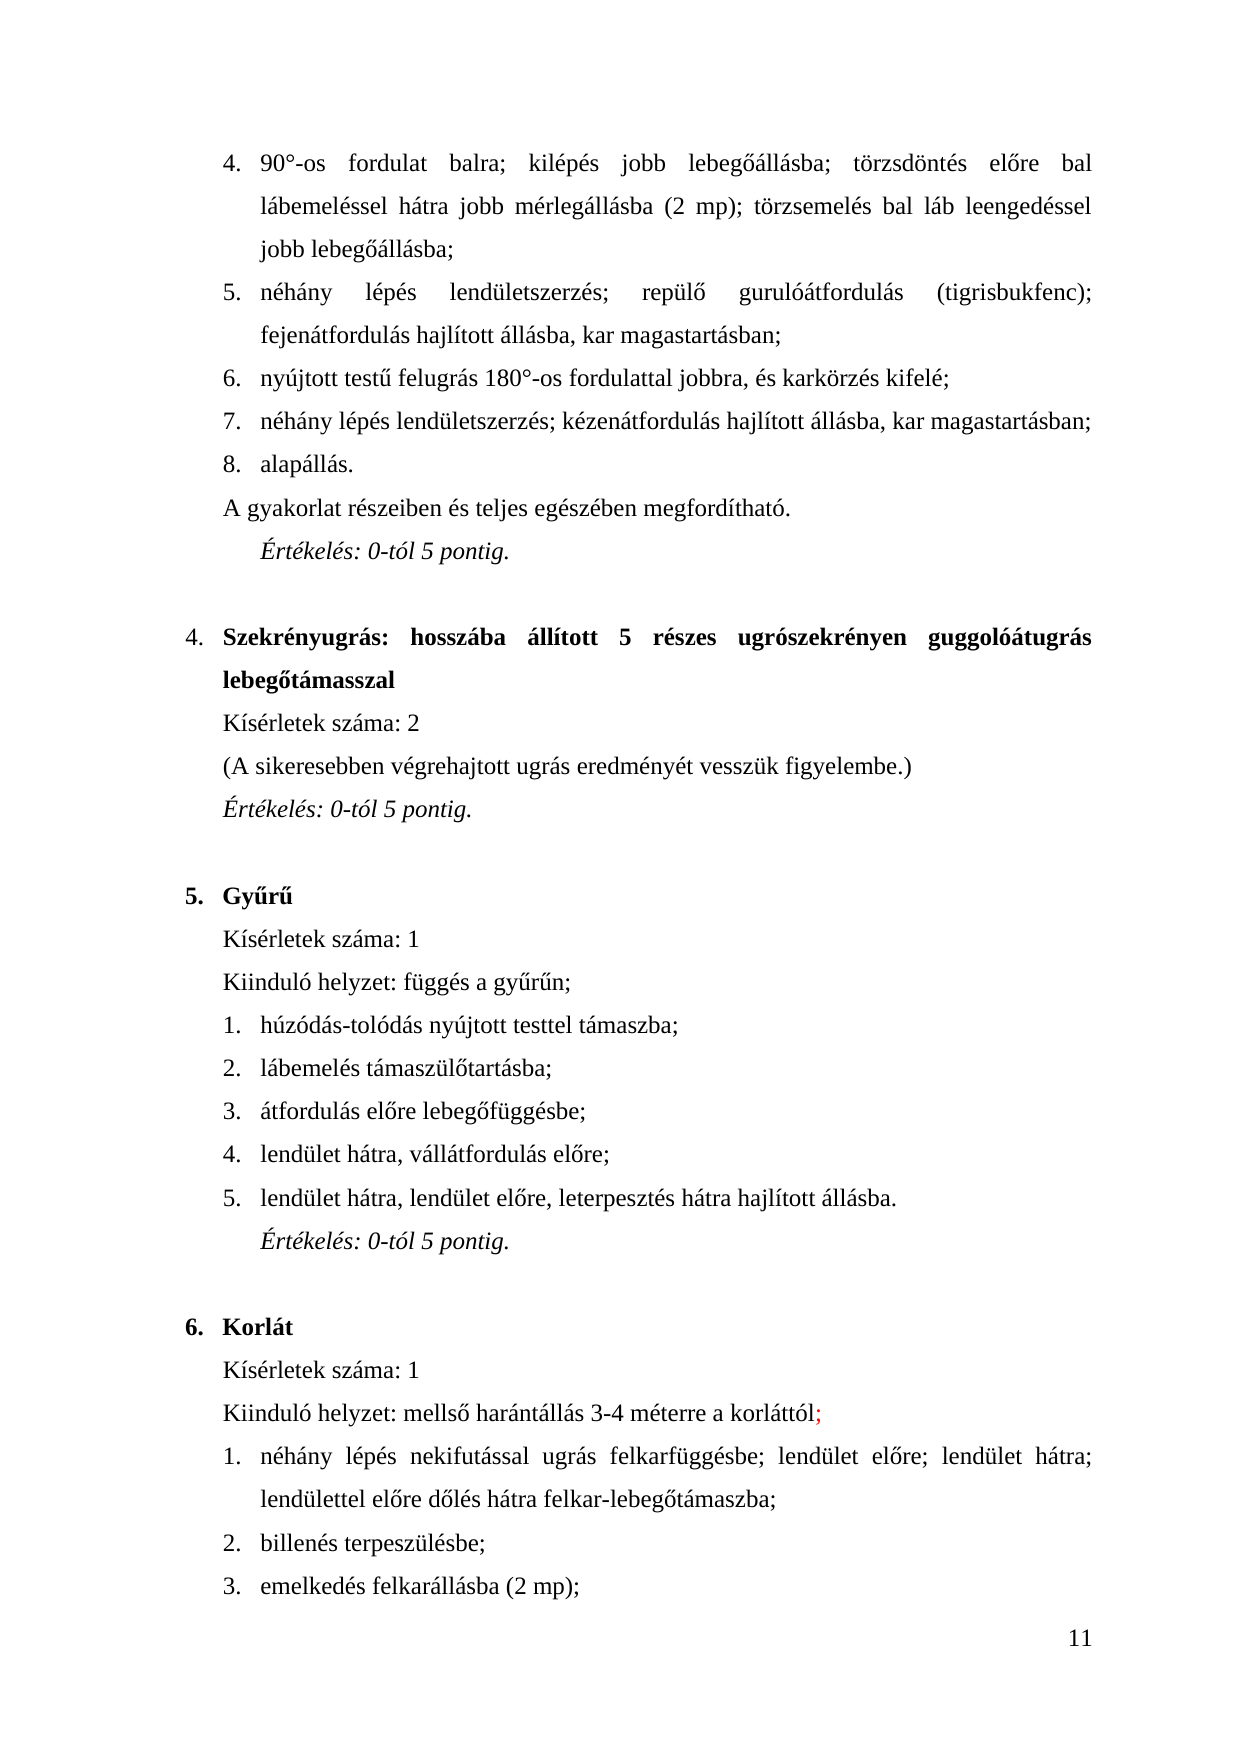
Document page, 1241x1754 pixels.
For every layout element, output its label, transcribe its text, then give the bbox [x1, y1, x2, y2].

text Értékelés: 0-tól 5 pontig. [260, 536, 1093, 564]
text Értékelés: 0-tól 5 pontig. [260, 1226, 1093, 1254]
list 90°-os fordulat balra; kilépés jobb lebegőállásba; törzsdöntés előre bal lábemeléssel hátra jobb mérlegállásba (2 mp); törzsemelés bal láb leengedéssel jobb lebegőállásba; [223, 148, 1093, 263]
list alapállás. [223, 449, 1093, 478]
list Korlát [185, 1312, 1093, 1341]
list néhány lépés nekifutással ugrás felkarfüggésbe; lendület előre; lendület hátra; lendülettel előre dőlés hátra felkar-lebegőtámaszba; [223, 1441, 1093, 1513]
text Kísérletek száma: 1 [223, 1355, 1093, 1384]
list Gyűrű [185, 881, 1093, 909]
list néhány lépés lendületszerzés; kézenátfordulás hajlított állásba, kar magastartásban; [223, 406, 1093, 435]
list emelkedés felkarállásba (2 mp); [223, 1571, 1093, 1599]
text A gyakorlat részeiben és teljes egészében megfordítható. [223, 493, 1093, 521]
text Kísérletek száma: 2 [223, 708, 1093, 737]
list átfordulás előre lebegőfüggésbe; [223, 1096, 1093, 1125]
list néhány lépés lendületszerzés; repülő gurulóátfordulás (tigrisbukfenc); fejenátfordulás hajlított állásba, kar magastartásban; [223, 277, 1093, 349]
list lábemelés támaszülőtartásba; [223, 1053, 1093, 1082]
list lendület hátra, vállátfordulás előre; [223, 1139, 1093, 1168]
text Kiinduló helyzet: függés a gyűrűn; [223, 967, 1093, 996]
text Kiinduló helyzet: mellső harántállás 3-4 méterre a korláttól; [223, 1398, 1093, 1427]
list Szekrényugrás: hosszába állított 5 részes ugrószekrényen guggolóátugrás lebegőtámasszal [185, 622, 1093, 694]
list nyújtott testű felugrás 180°-os fordulattal jobbra, és karkörzés kifelé; [223, 363, 1093, 392]
list lendület hátra, lendület előre, leterpesztés hátra hajlított állásba. [223, 1183, 1093, 1211]
text (A sikeresebben végrehajtott ugrás eredményét vesszük figyelembe.) [223, 751, 1093, 780]
text Kísérletek száma: 1 [223, 924, 1093, 953]
list billenés terpeszülésbe; [223, 1528, 1093, 1556]
list húzódás-tolódás nyújtott testtel támaszba; [223, 1010, 1093, 1039]
text Értékelés: 0-tól 5 pontig. [223, 794, 1093, 823]
